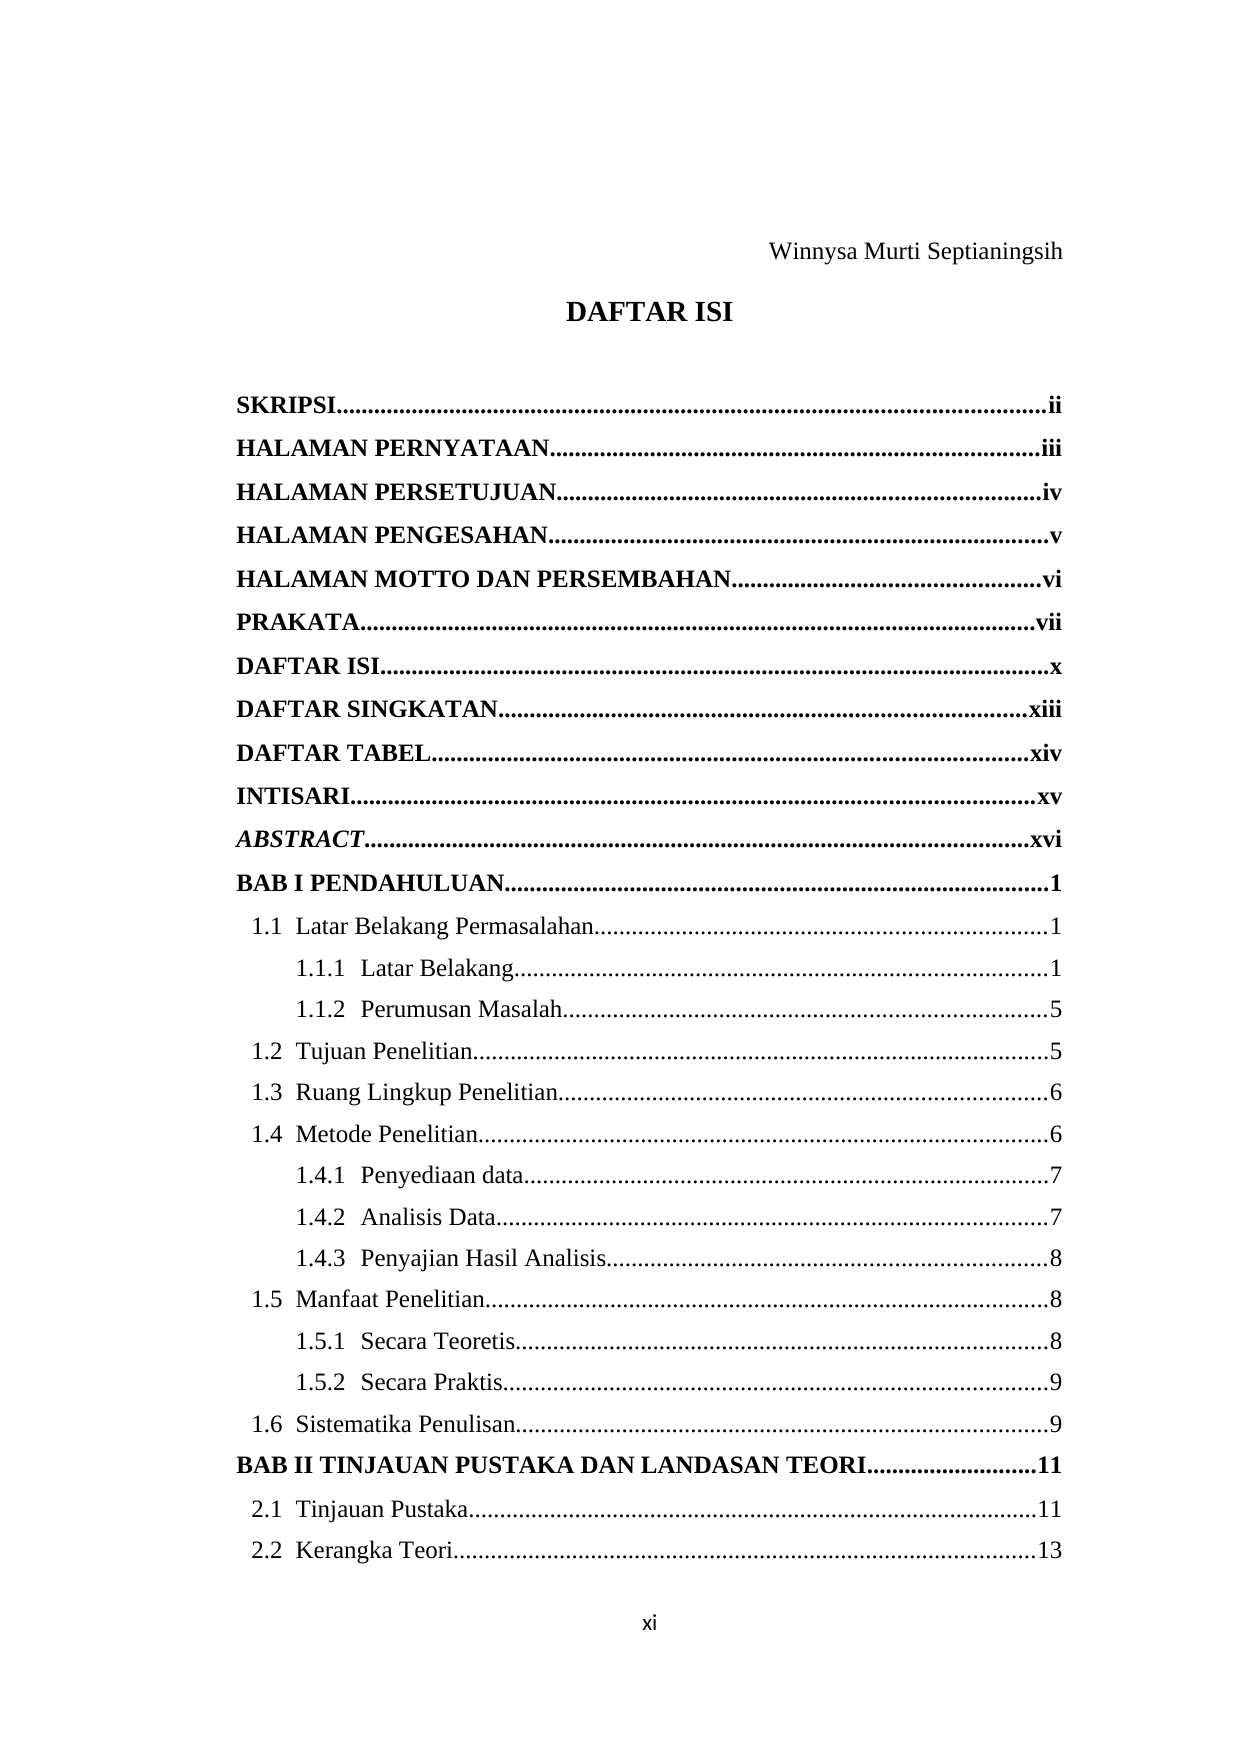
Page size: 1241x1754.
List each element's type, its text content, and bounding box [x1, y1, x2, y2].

text Winnysa Murti Septianingsih [274, 236, 1063, 265]
subtitle DAFTAR ISI [236, 294, 1063, 327]
